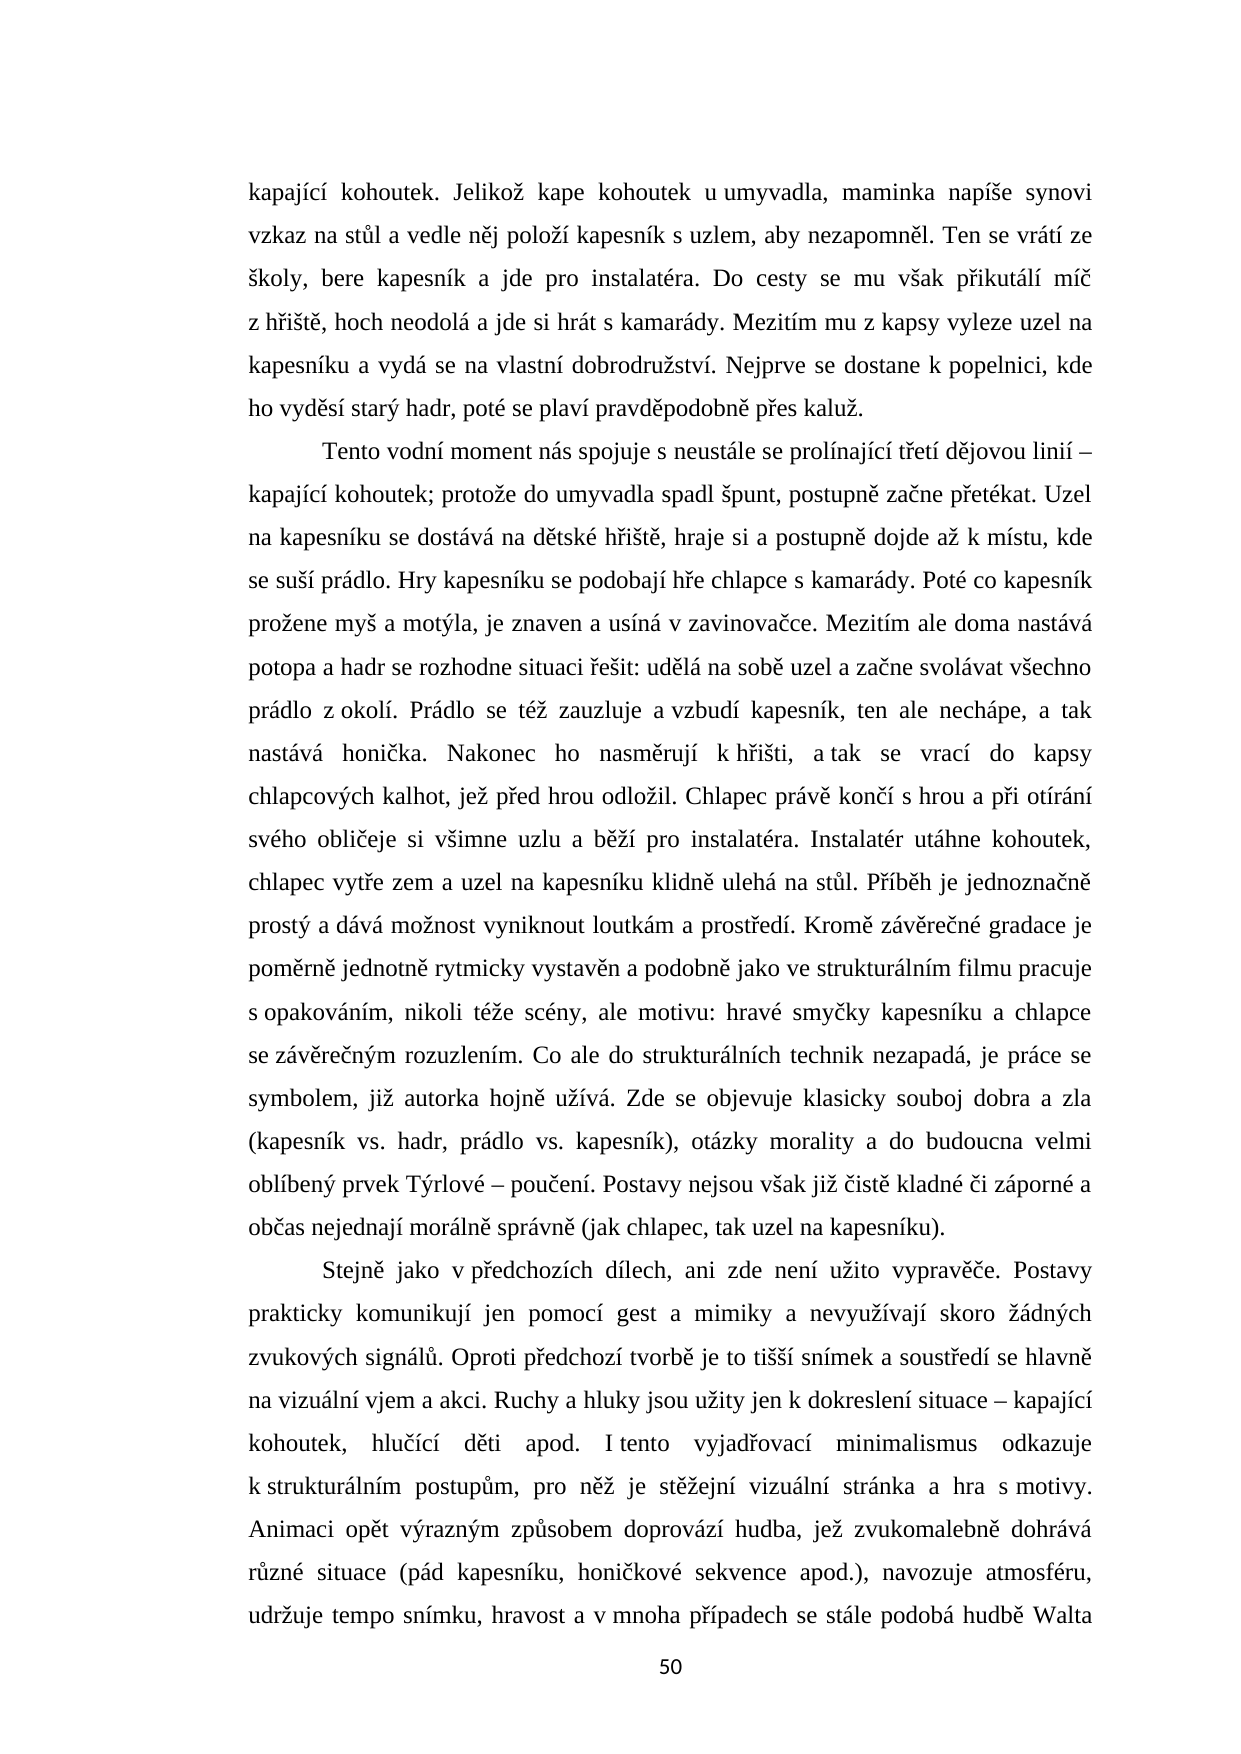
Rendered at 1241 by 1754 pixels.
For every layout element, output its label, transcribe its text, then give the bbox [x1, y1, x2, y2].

text Stejně jako v předchozích dílech, ani zde není užito vypravěče. Postavy prakticky komunikují jen pomocí gest a mimiky a nevyužívají skoro žádných zvukových signálů. Oproti předchozí tvorbě je to tišší snímek a soustředí se hlavně na vizuální vjem a akci. Ruchy a hluky jsou užity jen k dokreslení situace – kapající kohoutek, hlučící děti apod. I tento vyjadřovací minimalismus odkazuje k strukturálním postupům, pro něž je stěžejní vizuální stránka a hra s motivy. Animaci opět výrazným způsobem doprovází hudba, jež zvukomalebně dohrává různé situace (pád kapesníku, honičkové sekvence apod.), navozuje atmosféru, udržuje tempo snímku, hravost a v mnoha případech se stále podobá hudbě Walta Disneyho. Stále více sem však proniká česká a lidová hudba, což dopomáhá k větší tanečnosti, kterou si autorka do budoucna oblíbí. Důraz na hudbu, jež se cyklicky opakuje, navazuje na strukturální postupy. Hudba tedy nepřevyšuje animaci, ale umocňuje její vyznění. Po celou dobu snímku se jedná pouze o nediegetickou hudbu. [248, 910, 1092, 1500]
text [248, 177, 1092, 896]
